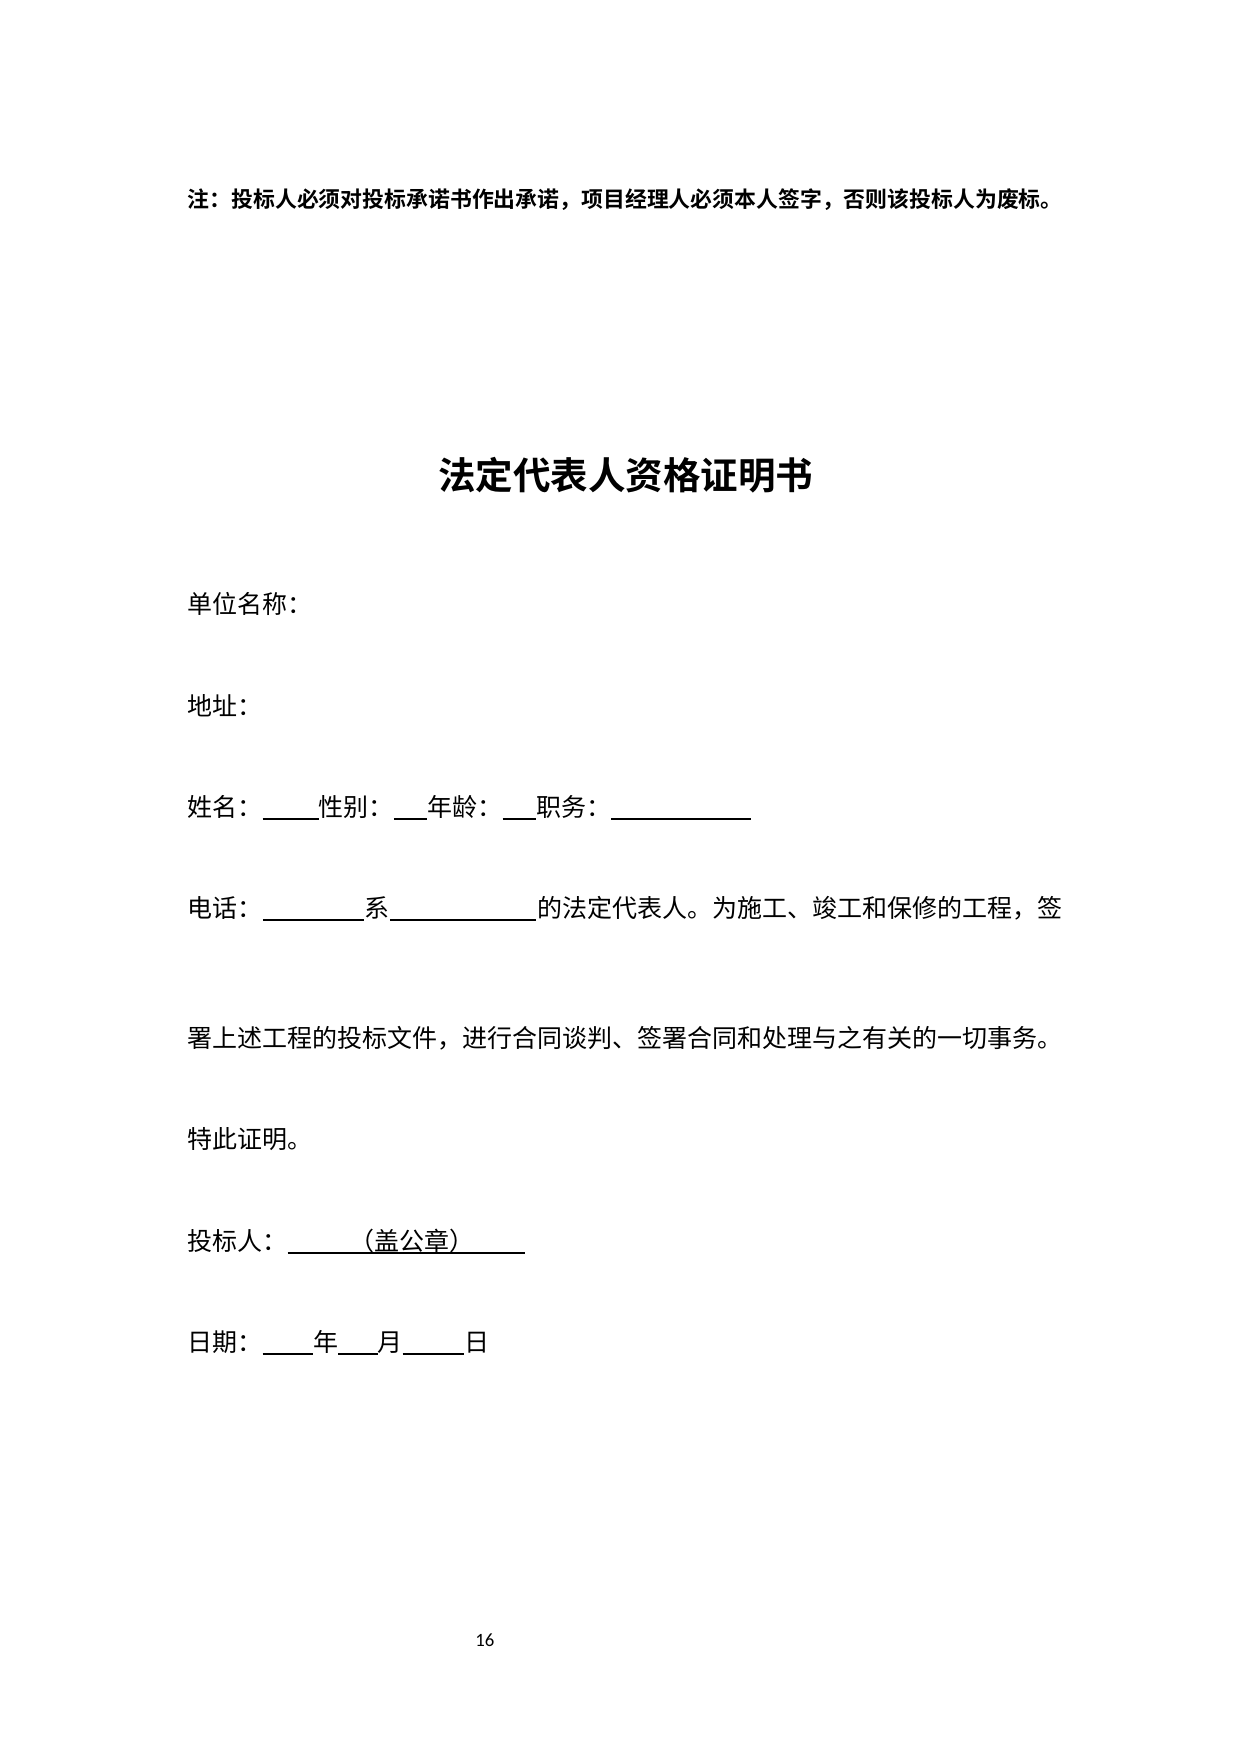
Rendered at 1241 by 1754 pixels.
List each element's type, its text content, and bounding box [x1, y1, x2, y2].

text 投标人： （盖公章） [187, 1207, 1063, 1272]
text 特此证明。 [187, 1105, 1063, 1170]
text 单位名称： [187, 570, 1063, 635]
text 法定代表人资格证明书 [187, 440, 1063, 505]
text 地址： [187, 672, 1063, 737]
text 注：投标人必须对投标承诺书作出承诺，项目经理人必须本人签字，否则该投标人为废标。 [187, 181, 1063, 214]
text 日期： 年 月 日 [187, 1308, 1063, 1373]
text 姓名： 性别： 年龄： 职务： [187, 773, 1063, 838]
text 电话： 系 的法定代表人。为施工、竣工和保修的工程，签署上述工程的投标文件，进行合同谈判、签署合同和处理与之有关的一切事务。 [187, 874, 1063, 1069]
